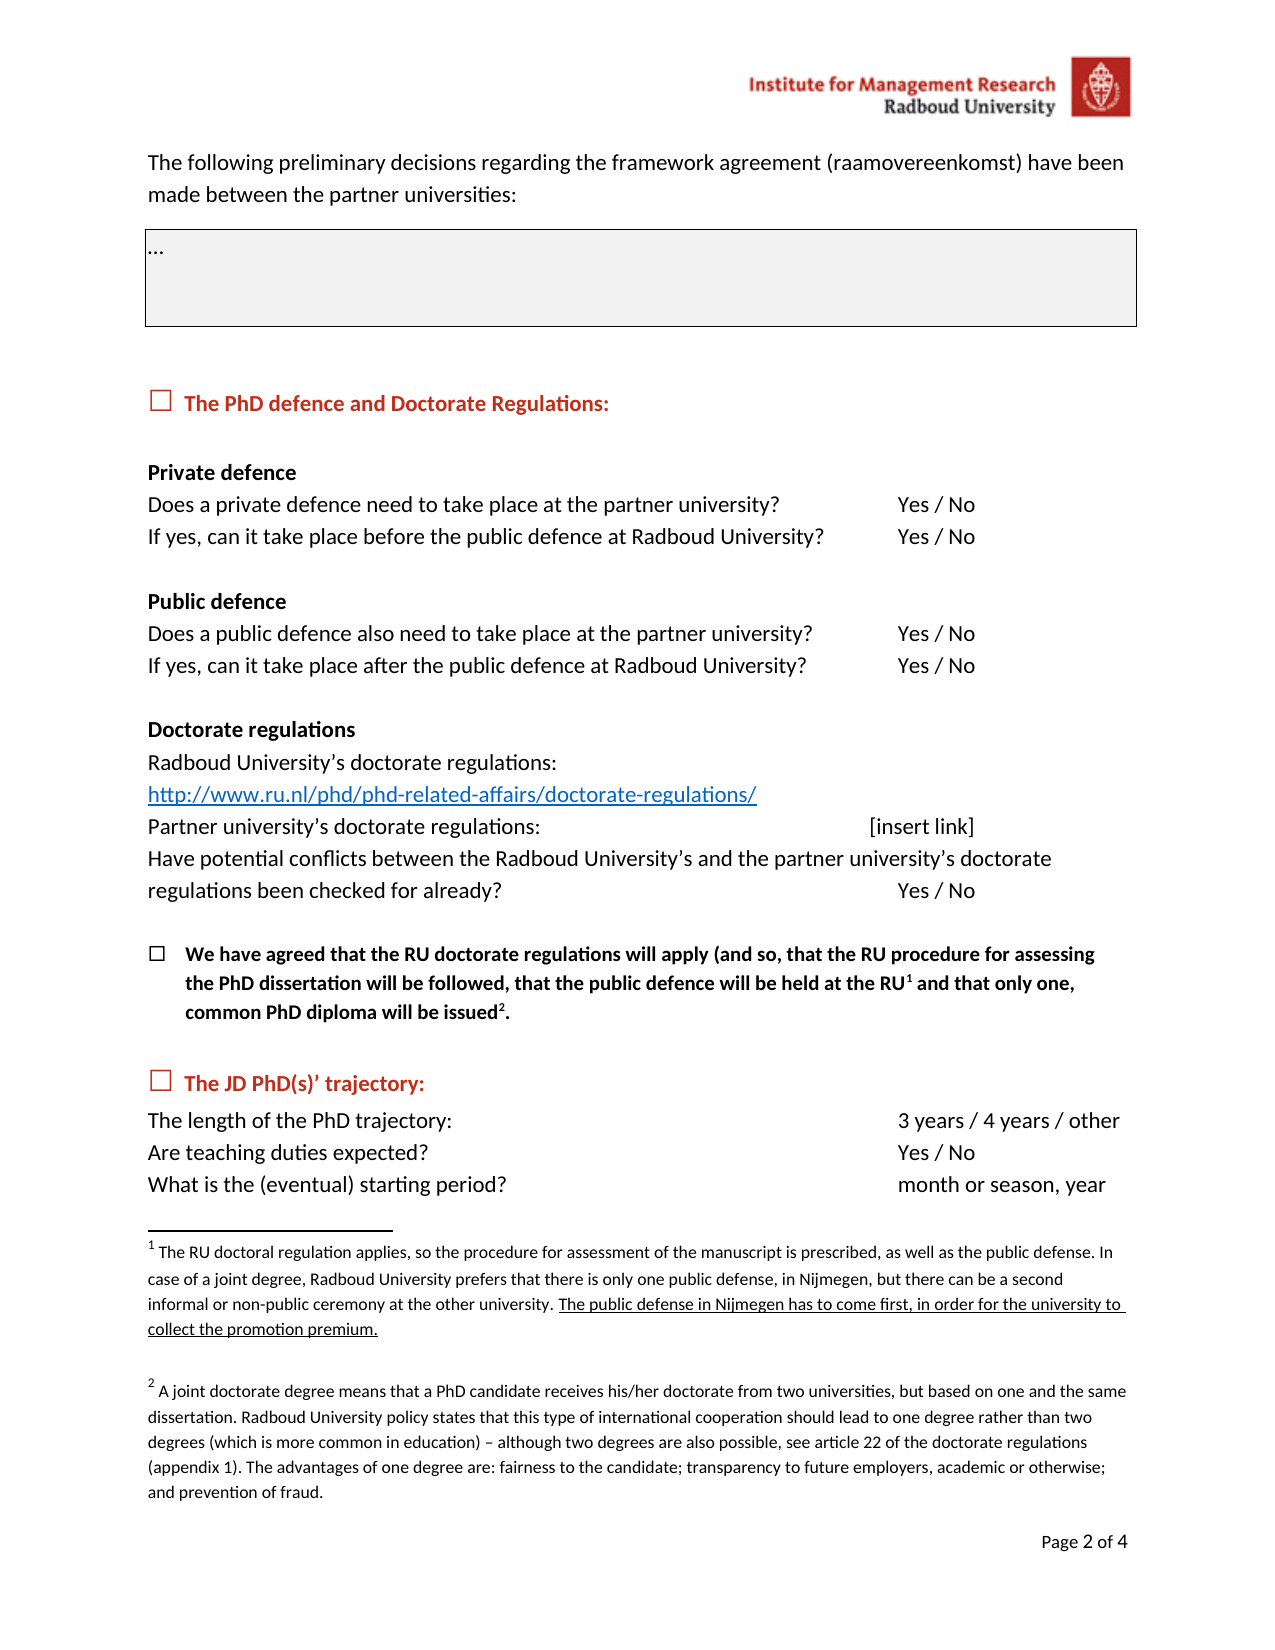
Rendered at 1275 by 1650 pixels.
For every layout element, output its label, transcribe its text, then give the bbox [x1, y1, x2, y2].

text What is the (eventual) starting period? month or season, year [148, 1171, 1127, 1199]
text Partner university’s doctorate regulations: [insert link] [148, 812, 1127, 840]
text Are teaching duties expected? Yes / No [148, 1138, 1127, 1166]
text Public defence [148, 587, 1127, 615]
text Private defence [148, 458, 1127, 486]
text If yes, can it take place before the public defence at Radboud University? Yes / No [148, 522, 1127, 551]
text Doctorate regulations [148, 716, 1127, 744]
text The JD PhD(s)’ trajectory: [148, 1061, 1127, 1100]
text Does a public defence also need to take place at the partner university? Yes / No [148, 619, 1127, 647]
text Have potential conflicts between the Radboud University’s and the partner university’s doctorate regulations been checked for already? Yes / No [148, 844, 1127, 904]
picture [707, 48, 1175, 127]
text The length of the PhD trajectory: 3 years / 4 years / other [148, 1106, 1127, 1134]
text … [146, 230, 1136, 326]
text If yes, can it take place after the public defence at Radboud University? Yes / No [148, 651, 1127, 679]
text http://www.ru.nl/phd/phd-related-affairs/doctorate-regulations/ [148, 780, 1127, 808]
text Does a private defence need to take place at the partner university? Yes / No [148, 490, 1127, 518]
list We have agreed that the RU doctorate regulations will apply (and so, that the RU procedure for assessing the PhD dissertation will be followed, that the public defence will be held at the RU and that only one, common PhD diploma will be issued. [148, 941, 1127, 1025]
text Radboud University’s doctorate regulations: [148, 748, 1127, 776]
text The following preliminary decisions regarding the framework agreement (raamovereenkomst) have been made between the partner universities: [148, 148, 1127, 208]
text The PhD defence and Doctorate Regulations: [148, 380, 1127, 420]
